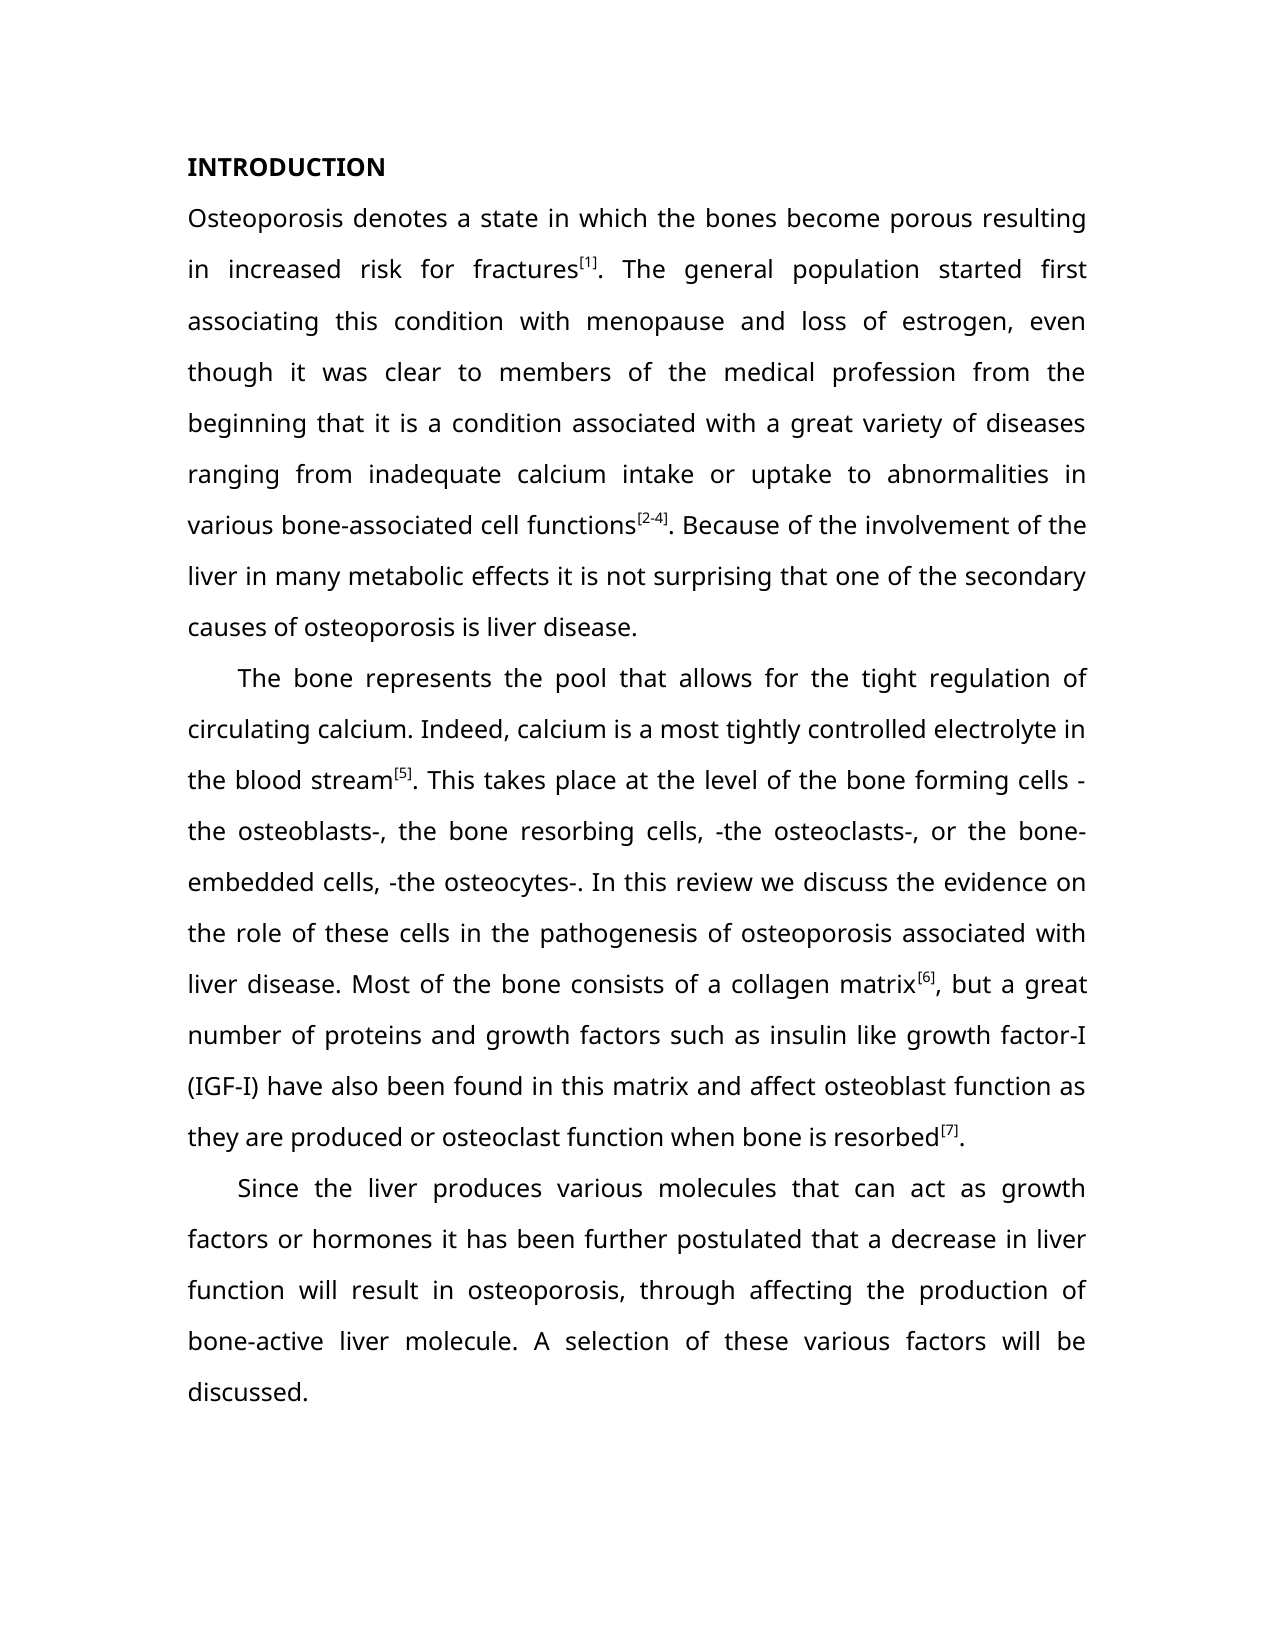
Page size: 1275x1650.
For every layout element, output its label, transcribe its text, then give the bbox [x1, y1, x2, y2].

text The bone represents the pool that allows for the tight regulation of circulating calcium. Indeed, calcium is a most tightly controlled electrolyte in the blood stream[5]. This takes place at the level of the bone forming cells -the osteoblasts-, the bone resorbing cells, -the osteoclasts-, or the bone-embedded cells, -the osteocytes-. In this review we discuss the evidence on the role of these cells in the pathogenesis of osteoporosis associated with liver disease. Most of the bone consists of a collagen matrix[6], but a great number of proteins and growth factors such as insulin like growth factor-I (IGF-I) have also been found in this matrix and affect osteoblast function as they are produced or osteoclast function when bone is resorbed[7]. [187, 660, 1087, 1154]
text INTRODUCTION [187, 150, 1087, 184]
text Osteoporosis denotes a state in which the bones become porous resulting in increased risk for fractures[1]. The general population started first associating this condition with menopause and loss of estrogen, even though it was clear to members of the medical profession from the beginning that it is a condition associated with a great variety of diseases ranging from inadequate calcium intake or uptake to abnormalities in various bone-associated cell functions[2-4]. Because of the involvement of the liver in many metabolic effects it is not surprising that one of the secondary causes of osteoporosis is liver disease. [187, 201, 1087, 643]
text Since the liver produces various molecules that can act as growth factors or hormones it has been further postulated that a decrease in liver function will result in osteoporosis, through affecting the production of bone-active liver molecule. A selection of these various factors will be discussed. [187, 1171, 1087, 1409]
